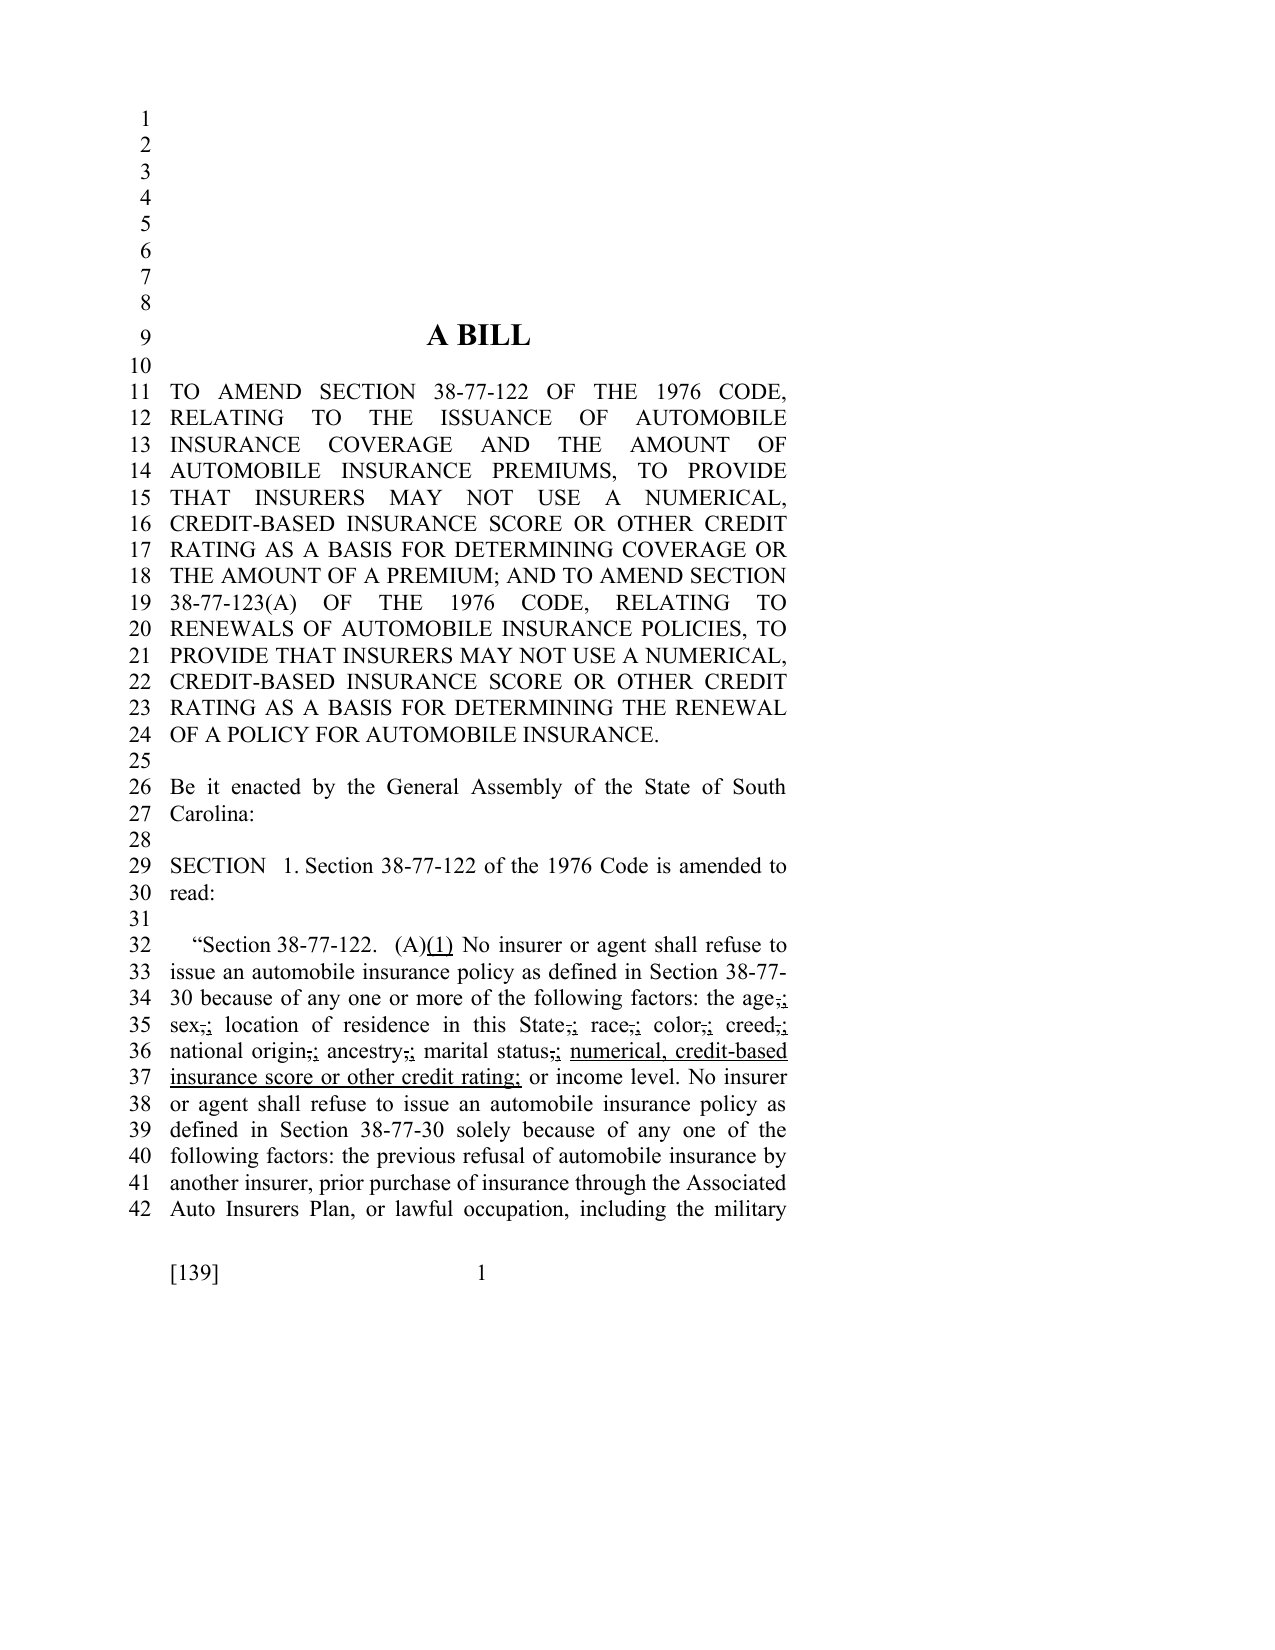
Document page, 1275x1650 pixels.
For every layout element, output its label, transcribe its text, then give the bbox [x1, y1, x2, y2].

text SECTION 1. Section 38-77-122 of the 1976 Code is amended to read: [169, 852, 787, 905]
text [169, 932, 787, 1221]
text A BILL [169, 316, 787, 352]
text TO AMEND SECTION 38-77-122 OF THE 1976 CODE, RELATING TO THE ISSUANCE OF AUTOMOBILE INSURANCE COVERAGE AND THE AMOUNT OF AUTOMOBILE INSURANCE PREMIUMS, TO PROVIDE THAT INSURERS MAY NOT USE A NUMERICAL, CREDIT-BASED INSURANCE SCORE OR OTHER CREDIT RATING AS A BASIS FOR DETERMINING COVERAGE OR THE AMOUNT OF A PREMIUM; AND TO AMEND SECTION 38-77-123(A) OF THE 1976 CODE, RELATING TO RENEWALS OF AUTOMOBILE INSURANCE POLICIES, TO PROVIDE THAT INSURERS MAY NOT USE A NUMERICAL, CREDIT-BASED INSURANCE SCORE OR OTHER CREDIT RATING AS A BASIS FOR DETERMINING THE RENEWAL OF A POLICY FOR AUTOMOBILE INSURANCE. [169, 378, 787, 747]
text Be it enacted by the General Assembly of the State of South Carolina: [169, 773, 787, 826]
